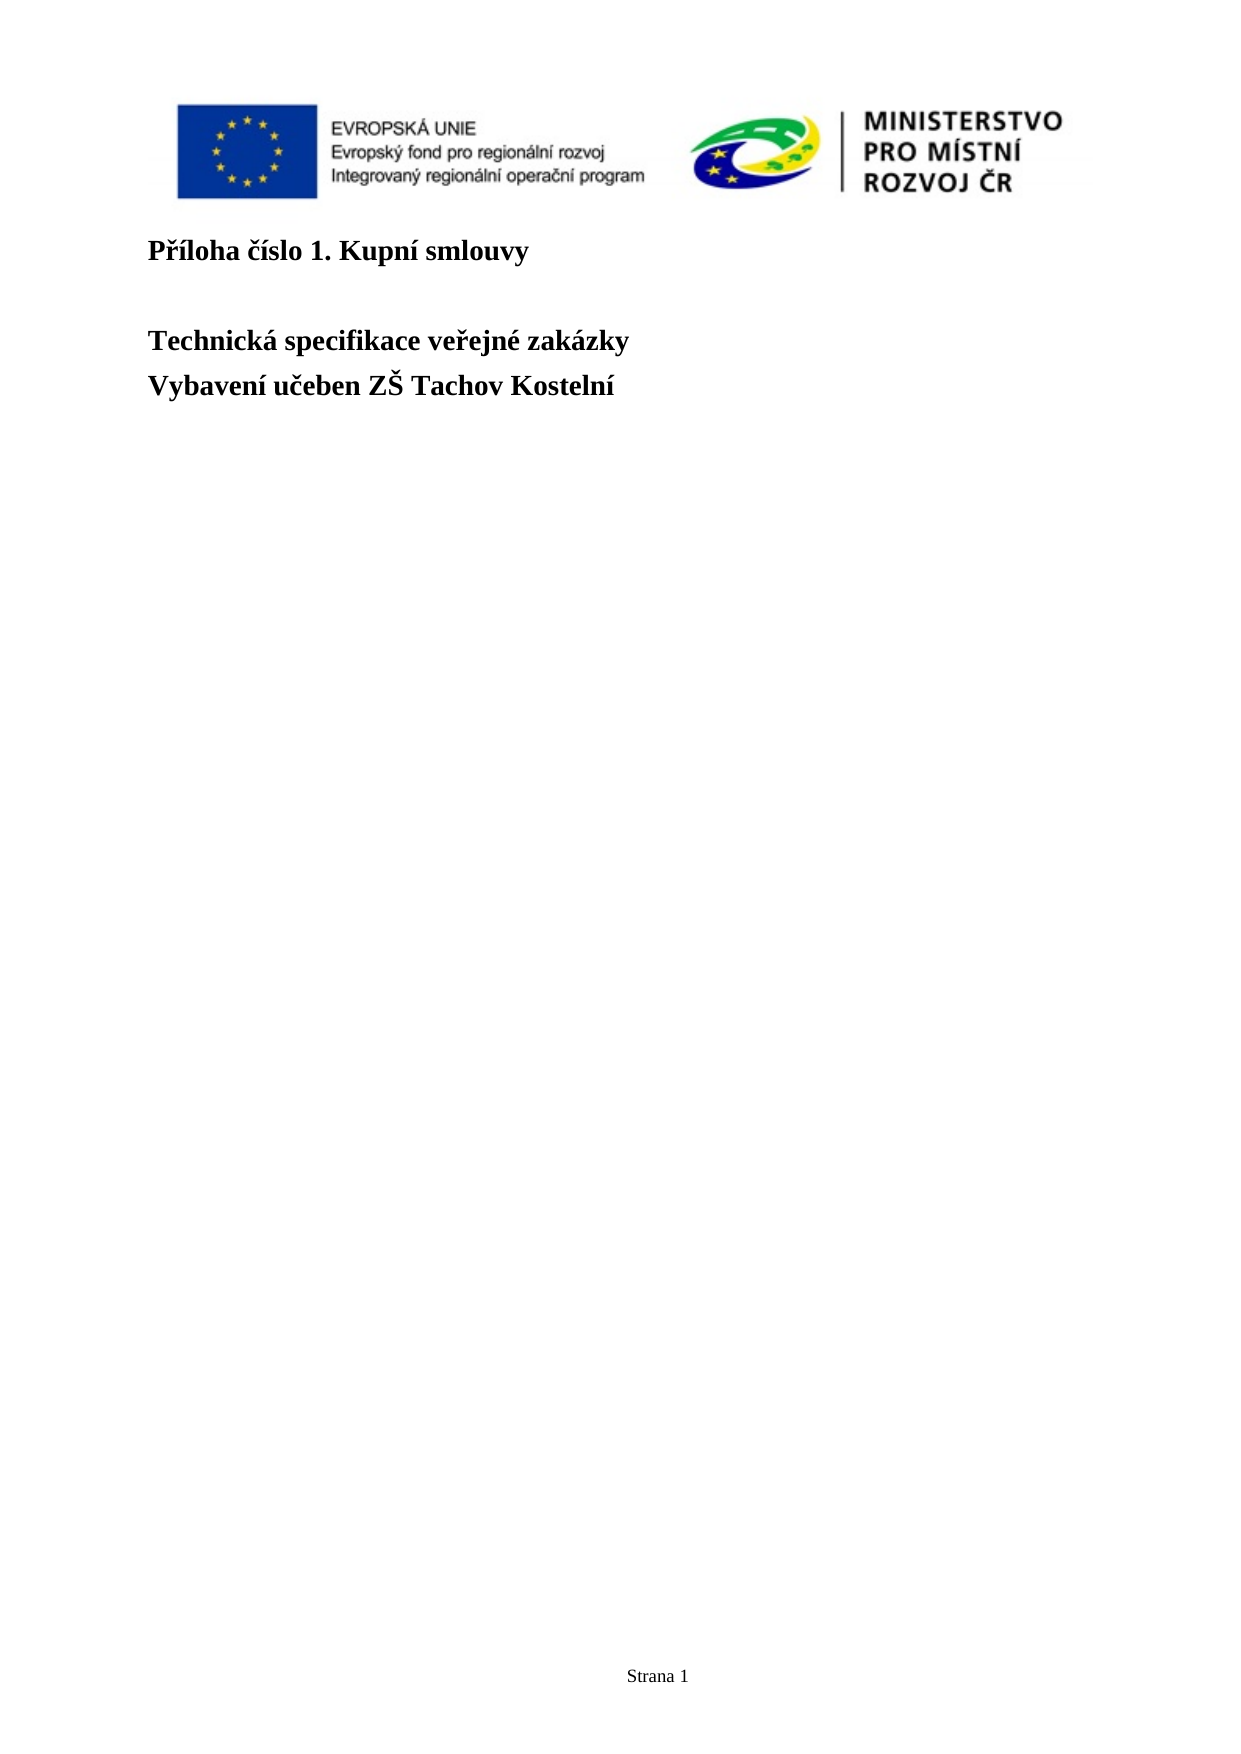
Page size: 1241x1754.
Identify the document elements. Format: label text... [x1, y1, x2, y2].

text Vybavení učeben ZŠ Tachov Kostelní [148, 368, 1093, 401]
text Technická specifikace veřejné zakázky [148, 323, 1093, 357]
text Příloha číslo 1. Kupní smlouvy [148, 233, 1093, 267]
picture [147, 73, 1093, 230]
